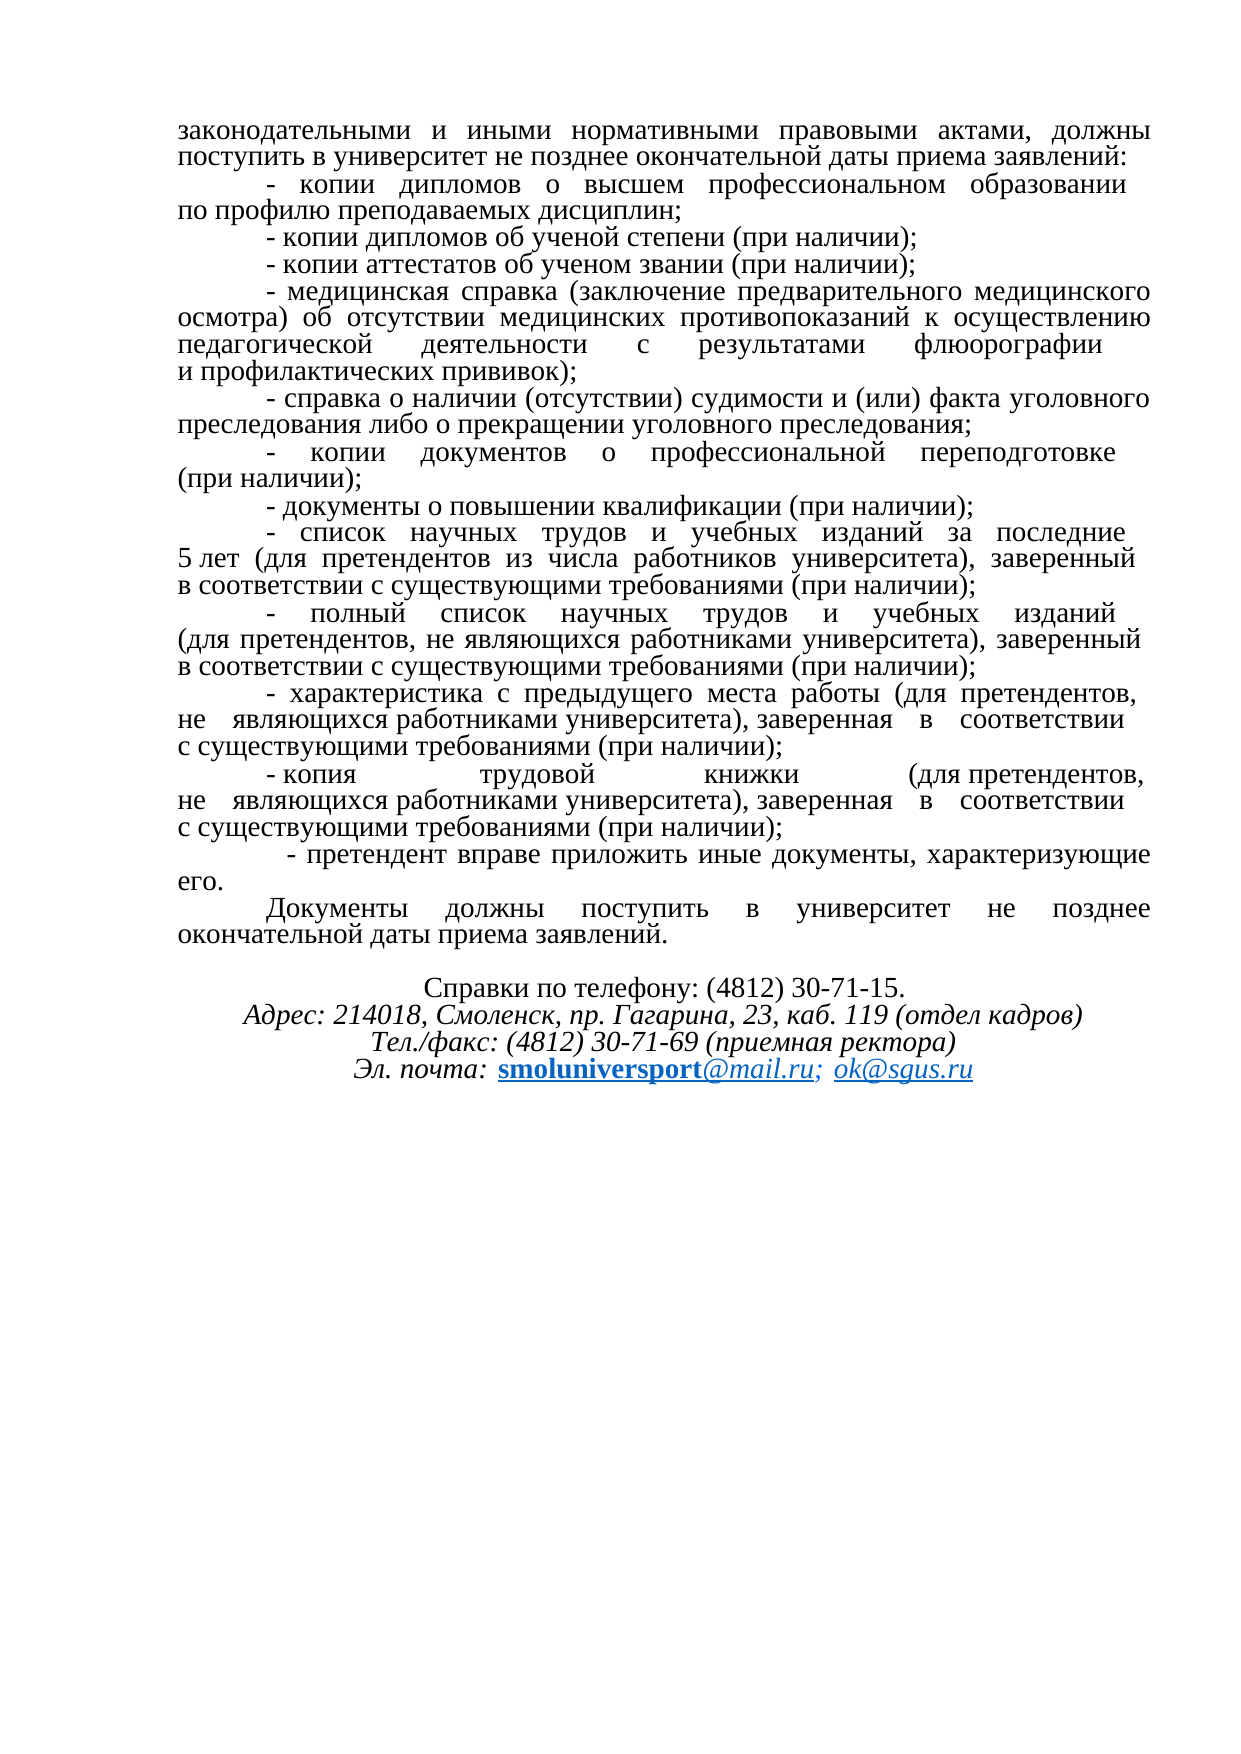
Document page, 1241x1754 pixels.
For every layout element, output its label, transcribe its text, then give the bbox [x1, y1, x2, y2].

text - копии дипломов об ученой степени (при наличии); [177, 225, 1152, 252]
text Тел./факс: (4812) 30-71-69 (приемная ректора) [177, 1030, 1152, 1057]
text - копии аттестатов об ученом звании (при наличии); [177, 252, 1152, 279]
text - список научных трудов и учебных изданий за последние 5 лет (для претендентов из числа работников университета), заверенный в соответствии с существующими требованиями (при наличии); [177, 520, 1152, 601]
text - документы о повышении квалификации (при наличии); [177, 494, 1152, 520]
text - характеристика с предыдущего места работы (для претендентов, не являющихся работниками университета), заверенная в соответствии с существующими требованиями (при наличии); [177, 681, 1152, 762]
text - копия трудовой книжки (для претендентов, не являющихся работниками университета), заверенная в соответствии с существующими требованиями (при наличии); [177, 762, 1152, 842]
text - копии дипломов о высшем профессиональном образовании по профилю преподаваемых дисциплин; [177, 172, 1152, 225]
text - справка о наличии (отсутствии) судимости и (или) факта уголовного преследования либо о прекращении уголовного преследования; [177, 386, 1152, 440]
text - полный список научных трудов и учебных изданий (для претендентов, не являющихся работниками университета), заверенный в соответствии с существующими требованиями (при наличии); [177, 601, 1152, 681]
text - медицинская справка (заключение предварительного медицинского осмотра) об отсутствии медицинских противопоказаний к осуществлению педагогической деятельности с результатами флюорографии и профилактических прививок); [177, 279, 1152, 386]
text - претендент вправе приложить иные документы, характеризующие его. [177, 842, 1152, 896]
text Документы должны поступить в университет не позднее окончательной даты приема заявлений. [177, 896, 1152, 950]
text Справки по телефону: (4812) 30-71-15. [177, 977, 635, 1003]
text Эл. почта: smoluniversport@mail.ru; ok@sgus.ru [177, 1057, 1152, 1084]
text Справки по телефону: (4812) 30-71-15. [710, 977, 1152, 1003]
text - копии документов о профессиональной переподготовке (при наличии); [177, 440, 1152, 494]
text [177, 118, 1152, 172]
text Адрес: 214018, Смоленск, пр. Гагарина, 23, каб. 119 (отдел кадров) [177, 1003, 1152, 1030]
